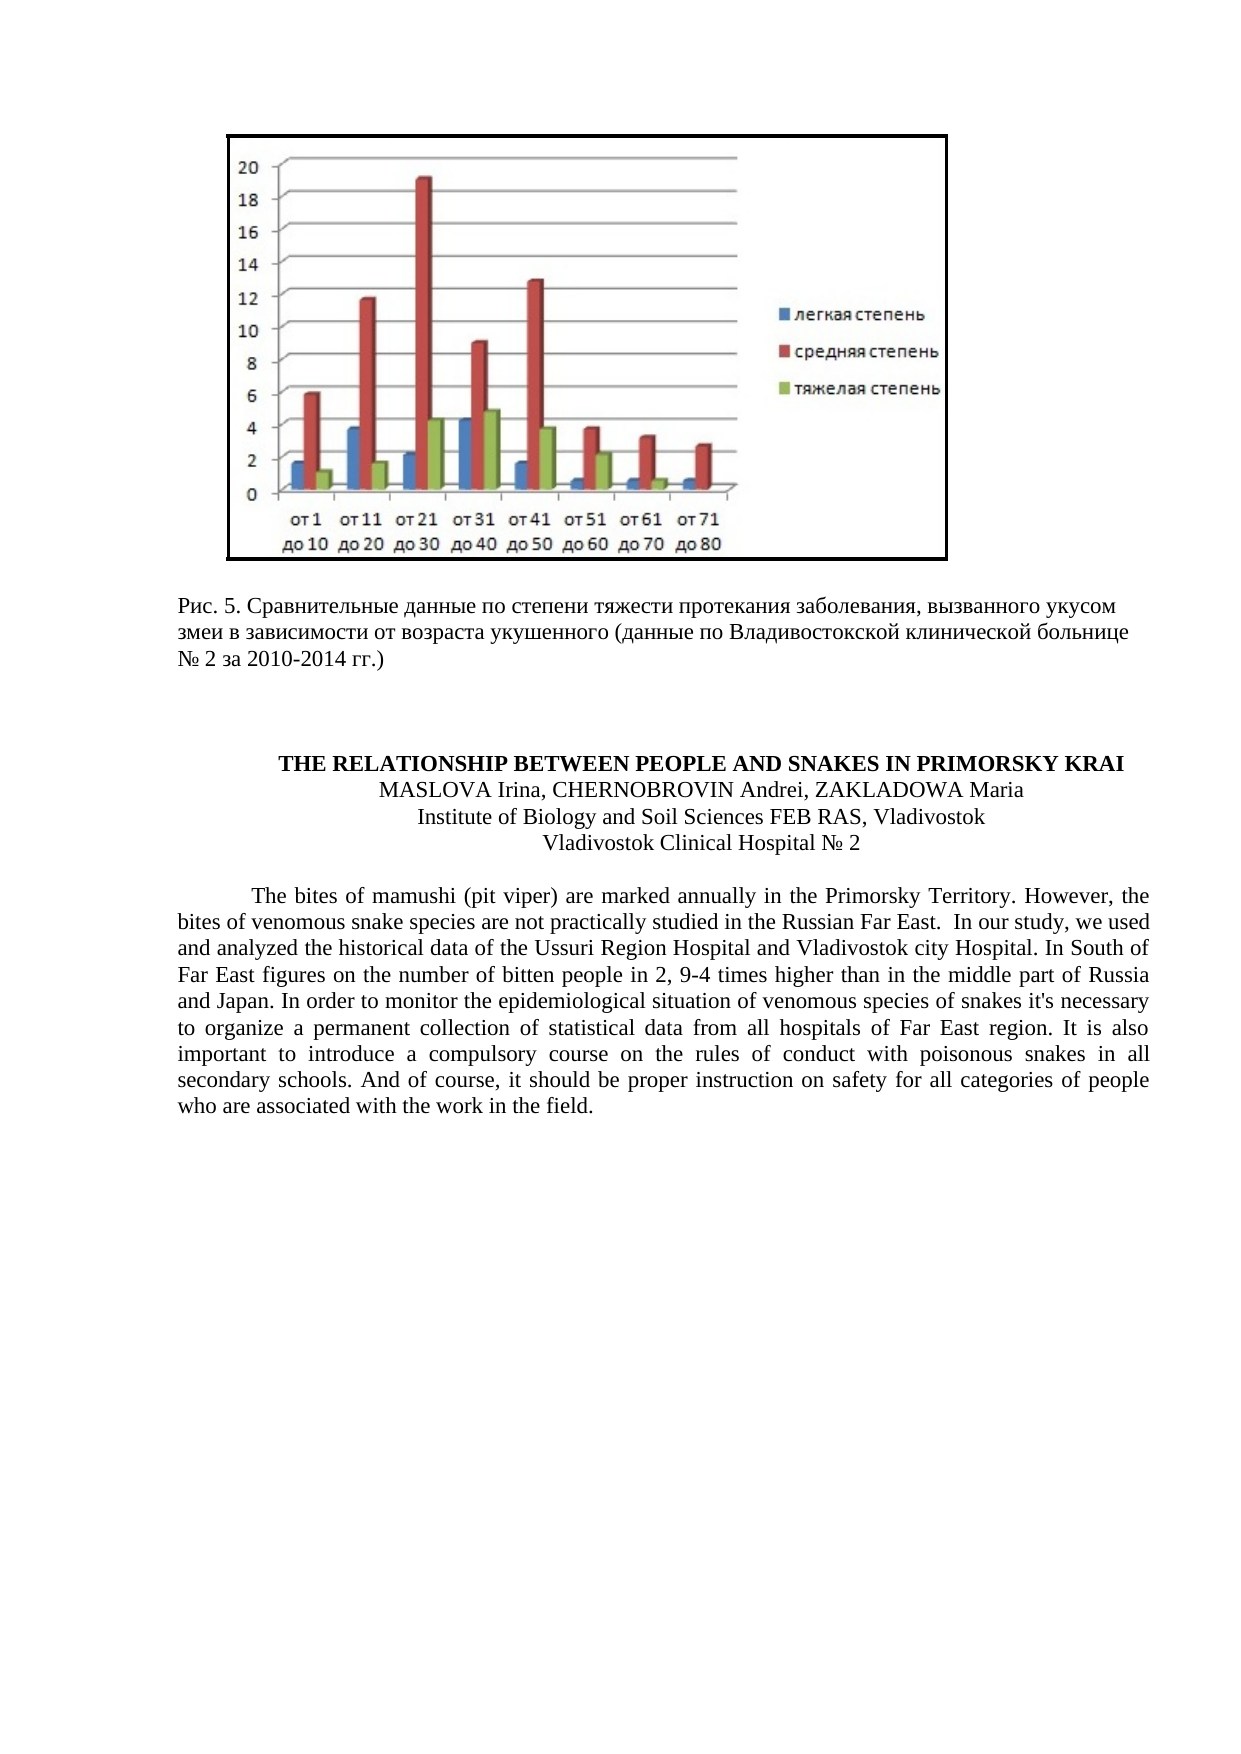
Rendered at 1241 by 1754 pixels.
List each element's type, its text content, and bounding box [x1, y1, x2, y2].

text THE RELATIONSHIP BETWEEN PEOPLE AND SNAKES IN PRIMORSKY KRAI [177, 750, 1152, 776]
text Institute of Biology and Soil Sciences FEB RAS, Vladivostok [177, 803, 1152, 829]
list Рис. 5. Сравнительные данные по степени тяжести протекания заболевания, вызванного укусом змеи в зависимости от возраста укушенного (данные по Владивостокской клинической больнице № 2 за 2010-2014 гг.) [177, 592, 1152, 671]
picture [230, 138, 945, 557]
text MASLOVA Irina, CHERNOBROVIN Andrei, ZAKLADOWA Maria [177, 776, 1152, 803]
text The bites of mamushi (pit viper) are marked annually in the Primorsky Territory. However, the bites of venomous snake species are not practically studied in the Russian Far East. In our study, we used and analyzed the historical data of the Ussuri Region Hospital and Vladivostok city Hospital. In South of Far East figures on the number of bitten people in 2, 9-4 times higher than in the middle part of Russia and Japan. In order to monitor the epidemiological situation of venomous species of snakes it's necessary to organize a permanent collection of statistical data from all hospitals of Far East region. It is also important to introduce a compulsory course on the rules of conduct with poisonous snakes in all secondary schools. And of course, it should be proper instruction on safety for all categories of people who are associated with the work in the field. [177, 882, 1152, 1119]
text Vladivostok Clinical Hospital № 2 [177, 829, 1152, 855]
